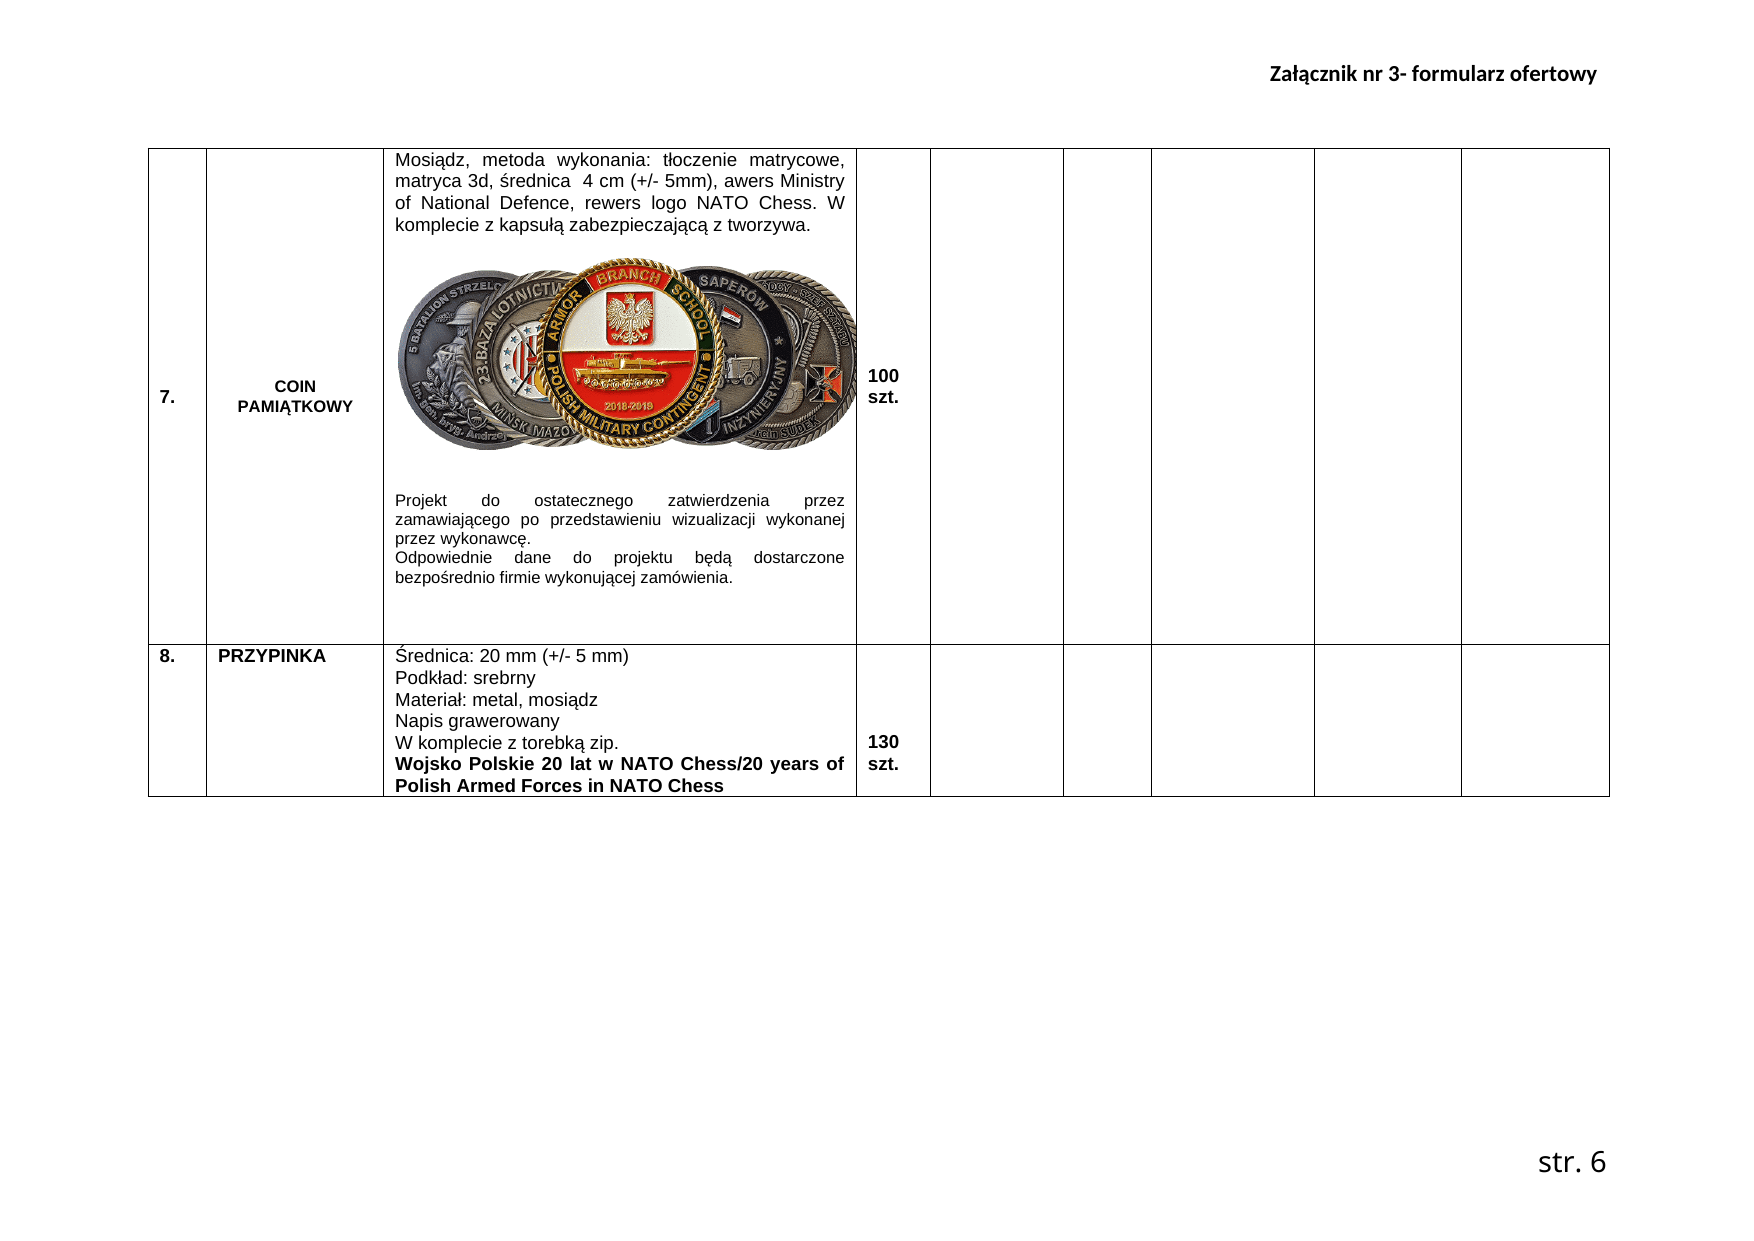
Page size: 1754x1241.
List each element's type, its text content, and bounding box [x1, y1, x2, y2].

table_cell [1462, 645, 1609, 796]
table_header [931, 149, 1063, 644]
table_header [1064, 149, 1151, 644]
picture [395, 254, 857, 453]
table_cell [1152, 645, 1314, 796]
table_cell PRZYPINKA [207, 645, 383, 796]
table_header [1462, 149, 1609, 644]
table_cell [1315, 645, 1461, 796]
table_cell 8. [149, 645, 206, 796]
table_header 100 szt. [857, 149, 930, 644]
table_cell 130 szt. [857, 645, 930, 796]
table_header 7. [149, 149, 206, 644]
table_cell Średnica: 20 mm (+/- 5 mm) Podkład: srebrny Materiał: metal, mosiądz Napis grawerowany W komplecie z torebką zip. Wojsko Polskie 20 lat w NATO Chess/20 years of Polish Armed Forces in NATO Chess Projekt do ostatecznego zatwierdzenia przez zamawiającego po przedstawieniu wizualizacji wykonanej przez wykonawcę. Odpowiednie dane do projektu będą dostarczone bezpośrednio firmie wykonującej zamówienia. [384, 645, 856, 796]
table_header [1152, 149, 1314, 644]
table_cell [931, 645, 1063, 796]
table_header Mosiądz, metoda wykonania: tłoczenie matrycowe, matryca 3d, średnica 4 cm (+/- 5mm), awers Ministry of National Defence, rewers logo NATO Chess. W komplecie z kapsułą zabezpieczającą z tworzywa. Projekt do ostatecznego zatwierdzenia przez zamawiającego po przedstawieniu wizualizacji wykonanej przez wykonawcę. Odpowiednie dane do projektu będą dostarczone bezpośrednio firmie wykonującej zamówienia. [384, 149, 856, 644]
table_cell [1064, 645, 1151, 796]
table_header COIN PAMIĄTKOWY [207, 149, 383, 644]
table_header [1315, 149, 1461, 644]
